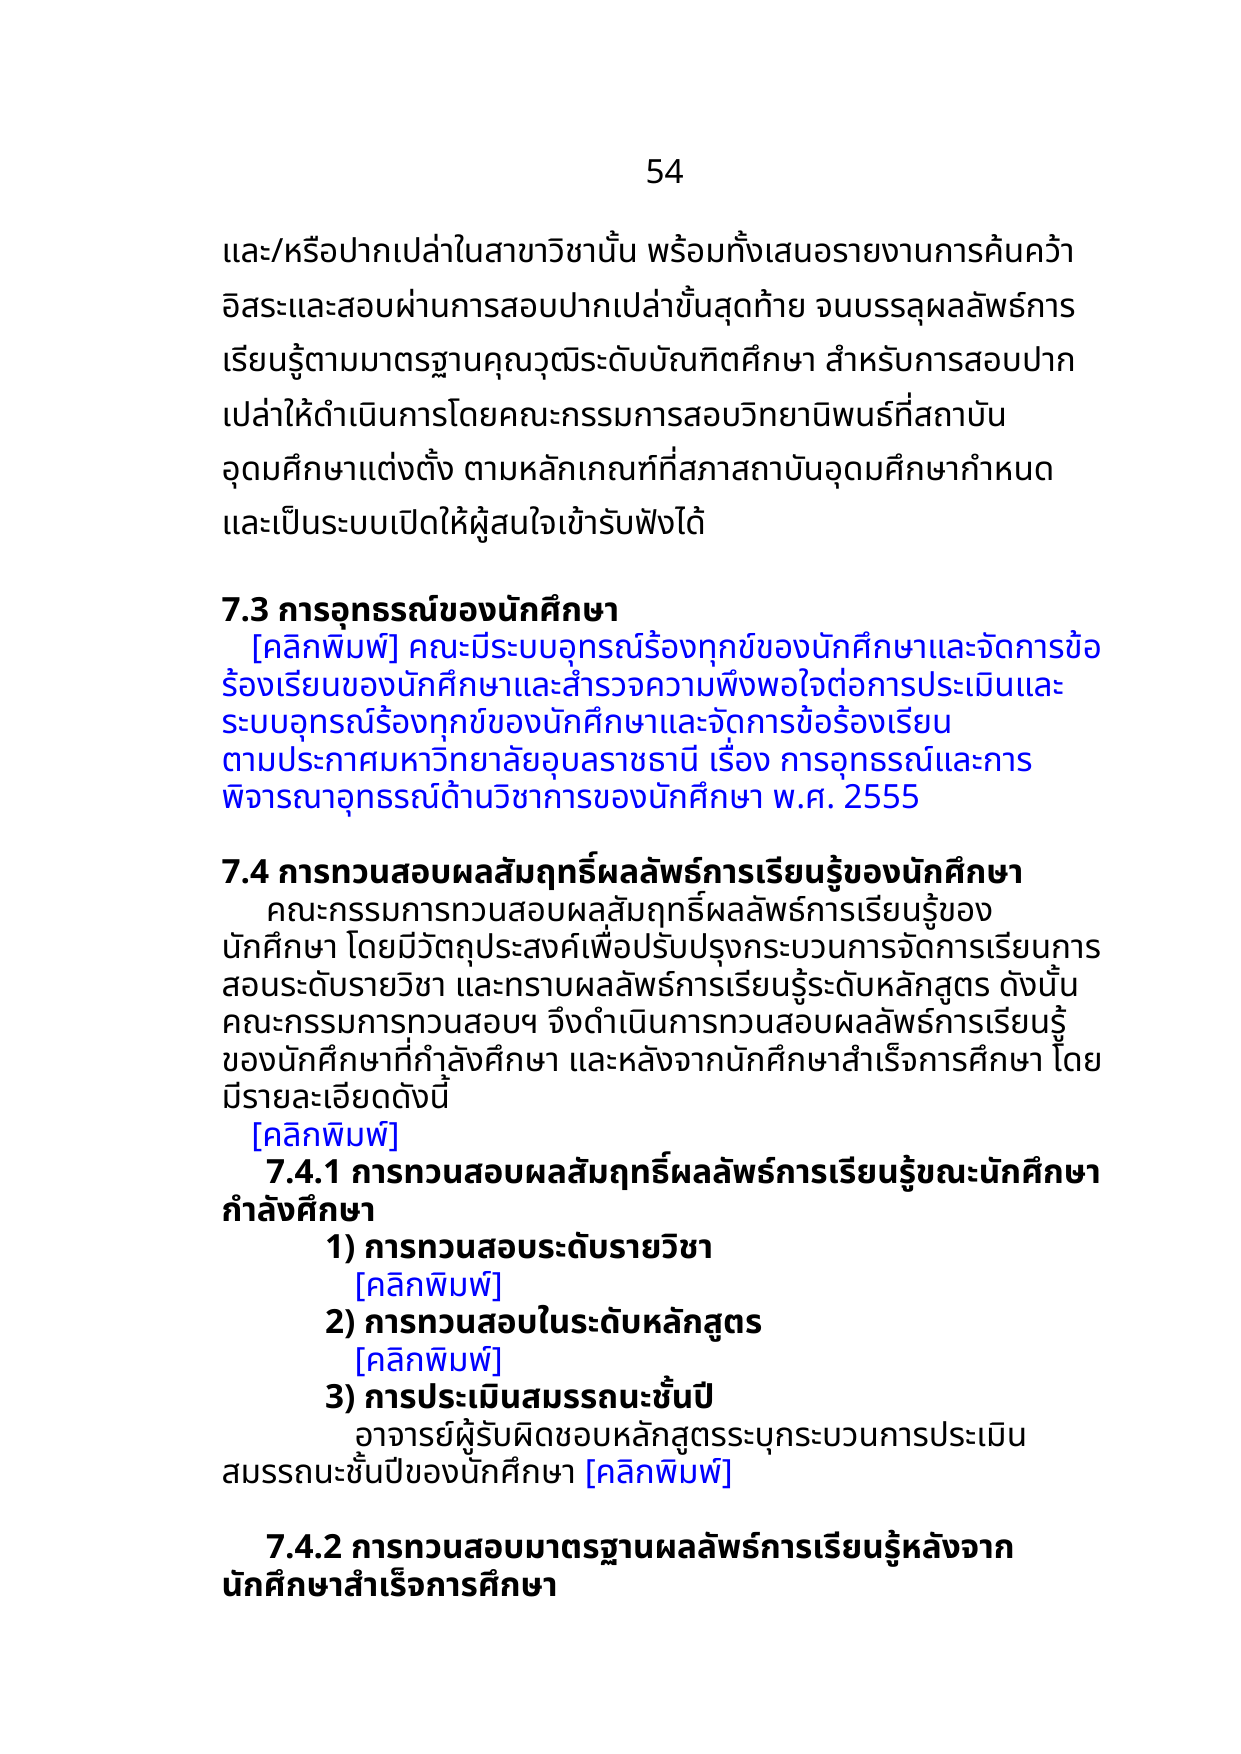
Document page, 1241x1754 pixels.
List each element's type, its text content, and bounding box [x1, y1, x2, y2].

text 7.4.1 การทวนสอบผลสัมฤทธิ์ผลลัพธ์การเรียนรู้ขณะนักศึกษากำลังศึกษา [221, 1154, 1107, 1229]
text 7.3 การอุทธรณ์ของนักศึกษา [221, 591, 1107, 629]
text 3) การประเมินสมรรถนะชั้นปี [221, 1379, 1107, 1416]
text 2) การทวนสอบในระดับหลักสูตร [221, 1304, 1107, 1341]
text อาจารย์ผู้รับผิดชอบหลักสูตรระบุกระบวนการประเมินสมรรถนะชั้นปีของนักศึกษา [221, 1416, 1137, 1491]
text 1) การทวนสอบระดับรายวิชา [221, 1229, 1107, 1266]
text คณะมีระบบอุทรณ์ร้องทุกข์ของนักศึกษาและจัดการข้อร้องเรียนของนักศึกษาและสำรวจความพึงพอใจต่อการประเมินและระบบอุทรณ์ร้องทุกข์ของนักศึกษาและจัดการข้อร้องเรียน ตามประกาศมหาวิทยาลัยอุบลราชธานี เรื่อง การอุทธรณ์และการพิจารณาอุทธรณ์ด้านวิชาการของนักศึกษา พ.ศ. 2555 [221, 629, 1107, 816]
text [221, 227, 1107, 550]
text 7.4.2 การทวนสอบมาตรฐานผลลัพธ์การเรียนรู้หลังจากนักศึกษาสำเร็จการศึกษา [221, 1529, 1107, 1604]
text คณะกรรมการทวนสอบผลสัมฤทธิ์ผลลัพธ์การเรียนรู้ของนักศึกษา โดยมีวัตถุประสงค์เพื่อปรับปรุงกระบวนการจัดการเรียนการสอนระดับรายวิชา และทราบผลลัพธ์การเรียนรู้ระดับหลักสูตร ดังนั้นคณะกรรมการทวนสอบฯ จึงดำเนินการทวนสอบผลลัพธ์การเรียนรู้ของนักศึกษาที่กำลังศึกษา และหลังจากนักศึกษาสำเร็จการศึกษา โดยมีรายละเอียดดังนี้ [221, 891, 1107, 1116]
text 7.4 การทวนสอบผลสัมฤทธิ์ผลลัพธ์การเรียนรู้ของนักศึกษา [221, 854, 1107, 891]
